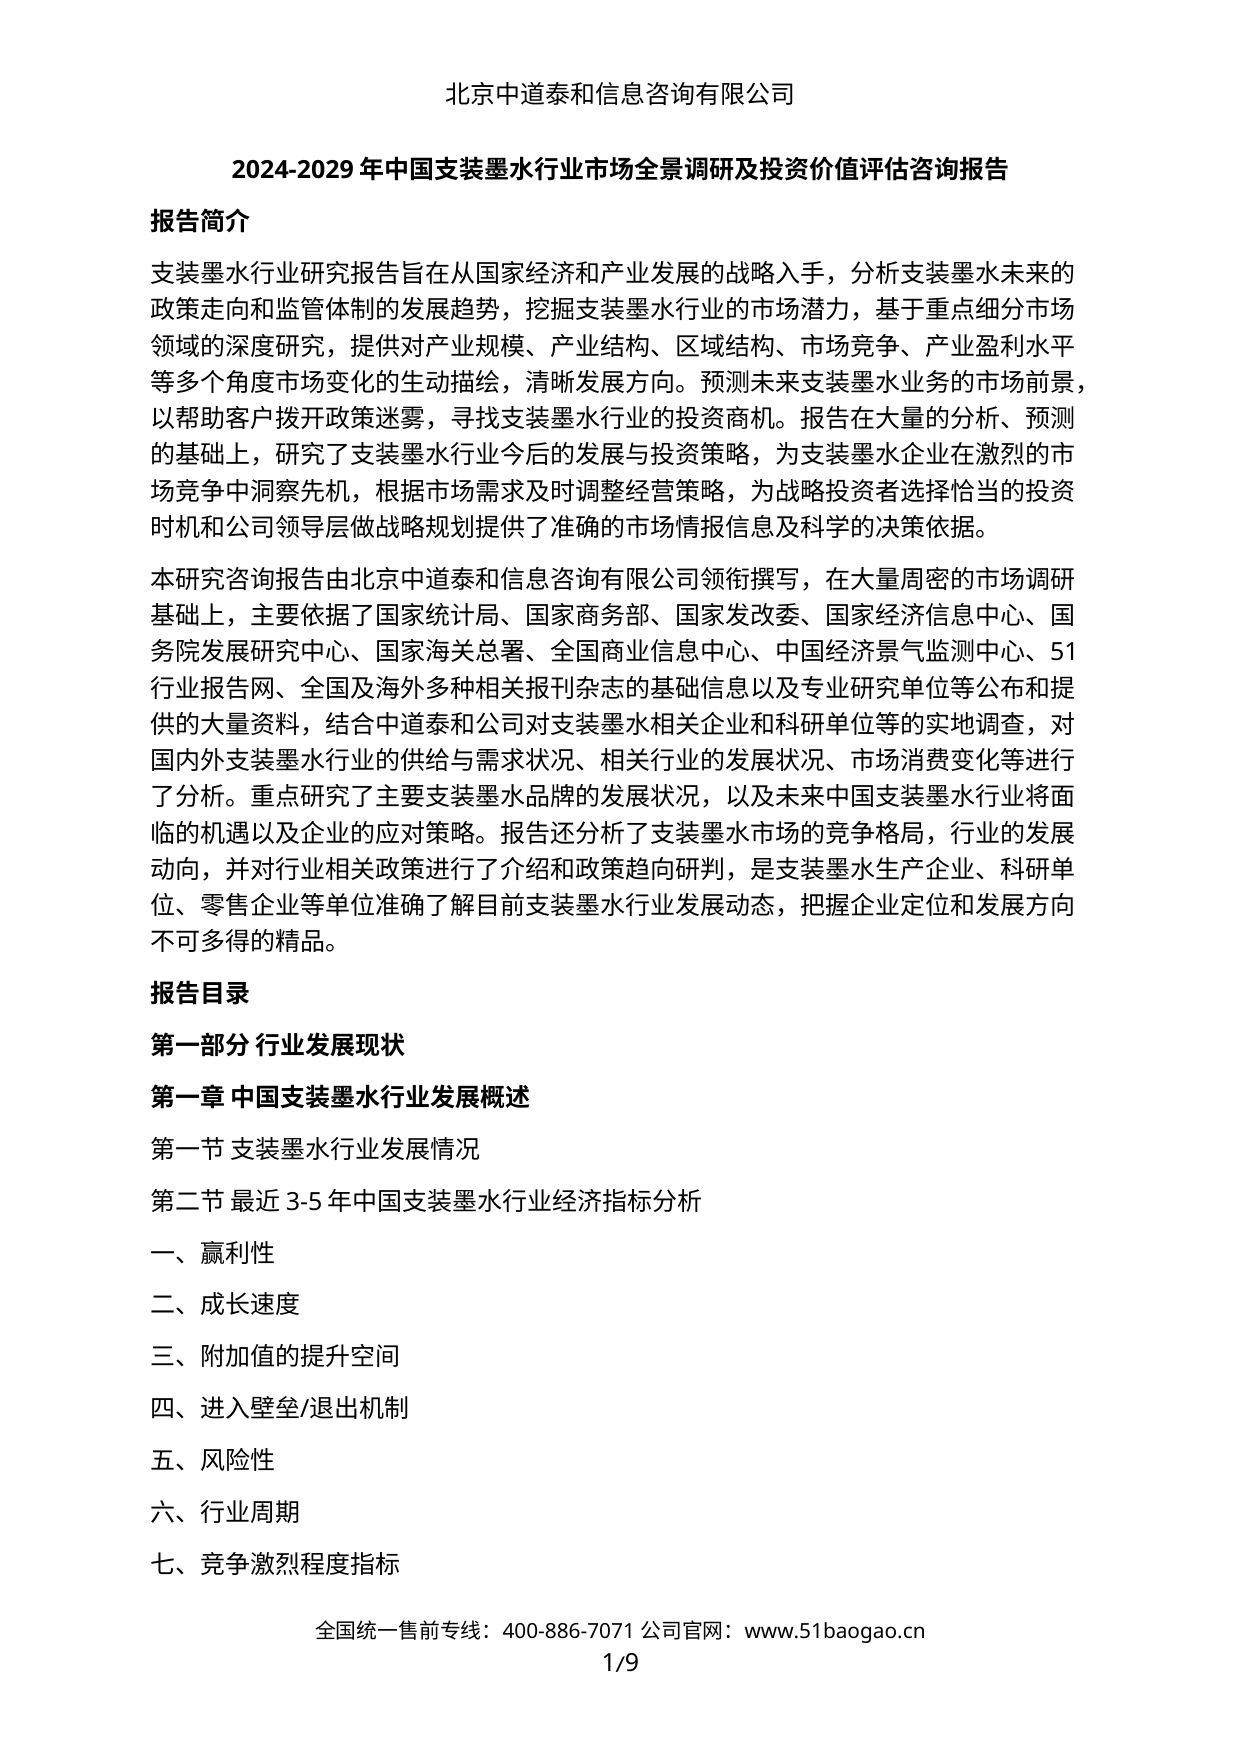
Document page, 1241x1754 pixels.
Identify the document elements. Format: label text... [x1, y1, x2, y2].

text 本研究咨询报告由北京中道泰和信息咨询有限公司领衔撰写，在大量周密的市场调研基础上，主要依据了国家统计局、国家商务部、国家发改委、国家经济信息中心、国务院发展研究中心、国家海关总署、全国商业信息中心、中国经济景气监测中心、51行业报告网、全国及海外多种相关报刊杂志的基础信息以及专业研究单位等公布和提供的大量资料，结合中道泰和公司对支装墨水相关企业和科研单位等的实地调查，对国内外支装墨水行业的供给与需求状况、相关行业的发展状况、市场消费变化等进行了分析。重点研究了主要支装墨水品牌的发展状况，以及未来中国支装墨水行业将面临的机遇以及企业的应对策略。报告还分析了支装墨水市场的竞争格局，行业的发展动向，并对行业相关政策进行了介绍和政策趋向研判，是支装墨水生产企业、科研单位、零售企业等单位准确了解目前支装墨水行业发展动态，把握企业定位和发展方向不可多得的精品。 [150, 559, 1090, 958]
text 一、赢利性 [150, 1233, 1090, 1269]
text 第一部分 行业发展现状 [150, 1026, 1090, 1062]
text 第一节 支装墨水行业发展情况 [150, 1129, 1090, 1166]
text 四、进入壁垒/退出机制 [150, 1389, 1090, 1425]
text 第一章 中国支装墨水行业发展概述 [150, 1077, 1090, 1114]
text 五、风险性 [150, 1441, 1090, 1477]
text 第二节 最近3-5年中国支装墨水行业经济指标分析 [150, 1181, 1090, 1217]
text 三、附加值的提升空间 [150, 1337, 1090, 1373]
text 支装墨水行业研究报告旨在从国家经济和产业发展的战略入手，分析支装墨水未来的政策走向和监管体制的发展趋势，挖掘支装墨水行业的市场潜力，基于重点细分市场领域的深度研究，提供对产业规模、产业结构、区域结构、市场竞争、产业盈利水平等多个角度市场变化的生动描绘，清晰发展方向。预测未来支装墨水业务的市场前景，以帮助客户拨开政策迷雾，寻找支装墨水行业的投资商机。报告在大量的分析、预测的基础上，研究了支装墨水行业今后的发展与投资策略，为支装墨水企业在激烈的市场竞争中洞察先机，根据市场需求及时调整经营策略，为战略投资者选择恰当的投资时机和公司领导层做战略规划提供了准确的市场情报信息及科学的决策依据。 [150, 254, 1090, 544]
text 六、行业周期 [150, 1492, 1090, 1529]
text 七、竞争激烈程度指标 [150, 1544, 1090, 1581]
text 2024-2029年中国支装墨水行业市场全景调研及投资价值评估咨询报告 [150, 150, 1090, 186]
text 报告目录 [150, 974, 1090, 1010]
text 二、成长速度 [150, 1285, 1090, 1321]
text 报告简介 [150, 202, 1090, 238]
